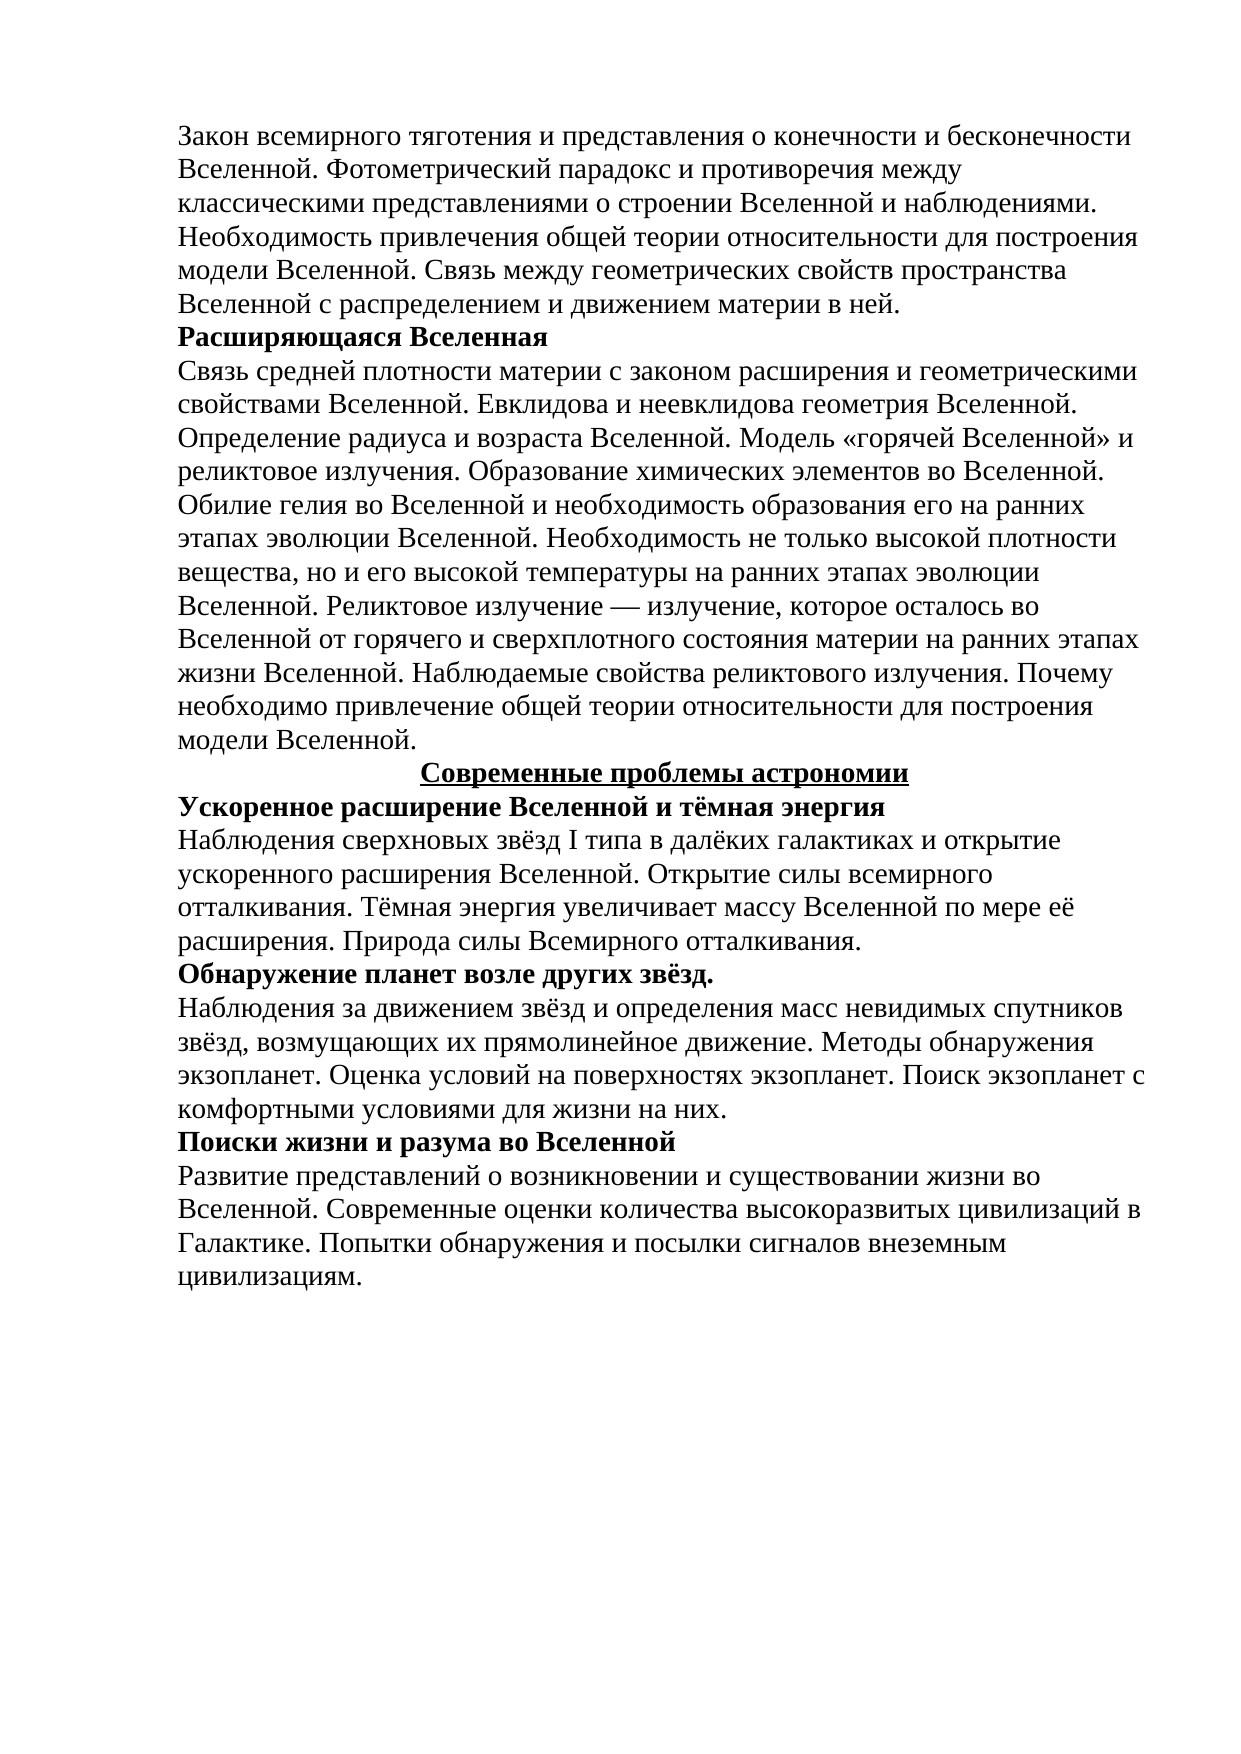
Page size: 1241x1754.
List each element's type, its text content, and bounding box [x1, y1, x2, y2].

text Наблюдения за движением звёзд и определения масс невидимых спутников звёзд, возмущающих их прямолинейное движение. Методы обнаружения экзопланет. Оценка условий на поверхностях экзопланет. Поиск экзопланет с комфортными условиями для жизни на них. [177, 990, 1152, 1124]
text Поиски жизни и разума во Вселенной [177, 1124, 1152, 1158]
text Закон всемирного тяготения и представления о конечности и бесконечности Вселенной. Фотометрический парадокс и противоречия между классическими представлениями о строении Вселенной и наблюдениями. Необходимость привлечения общей теории относительности для построения модели Вселенной. Связь между геометрических свойств пространства Вселенной с распределением и движением материи в ней. [177, 118, 1152, 319]
text Развитие представлений о возникновении и существовании жизни во Вселенной. Современные оценки количества высокоразвитых цивилизаций в Галактике. Попытки обнаружения и посылки сигналов внеземным цивилизациям. [177, 1158, 1152, 1292]
text Расширяющаяся Вселенная [177, 319, 1152, 353]
text Современные проблемы астрономии [177, 755, 1152, 789]
text Связь средней плотности материи с законом расширения и геометрическими свойствами Вселенной. Евклидова и неевклидова геометрия Вселенной. Определение радиуса и возраста Вселенной. Модель «горячей Вселенной» и реликтовое излучения. Образование химических элементов во Вселенной. Обилие гелия во Вселенной и необходимость образования его на ранних этапах эволюции Вселенной. Необходимость не только высокой плотности вещества, но и его высокой температуры на ранних этапах эволюции [177, 353, 1152, 588]
text Вселенной. Реликтовое излучение — излучение, которое осталось во Вселенной от горячего и сверхплотного состояния материи на ранних этапах жизни Вселенной. Наблюдаемые свойства реликтового излучения. Почему необходимо привлечение общей теории относительности для построения модели Вселенной. [177, 588, 1152, 755]
text Ускоренное расширение Вселенной и тёмная энергия [177, 789, 1152, 822]
text Обнаружение планет возле других звёзд. [177, 957, 1152, 990]
text Наблюдения сверхновых звёзд I типа в далёких галактиках и открытие ускоренного расширения Вселенной. Открытие силы всемирного отталкивания. Тёмная энергия увеличивает массу Вселенной по мере её расширения. Природа силы Всемирного отталкивания. [177, 822, 1152, 957]
